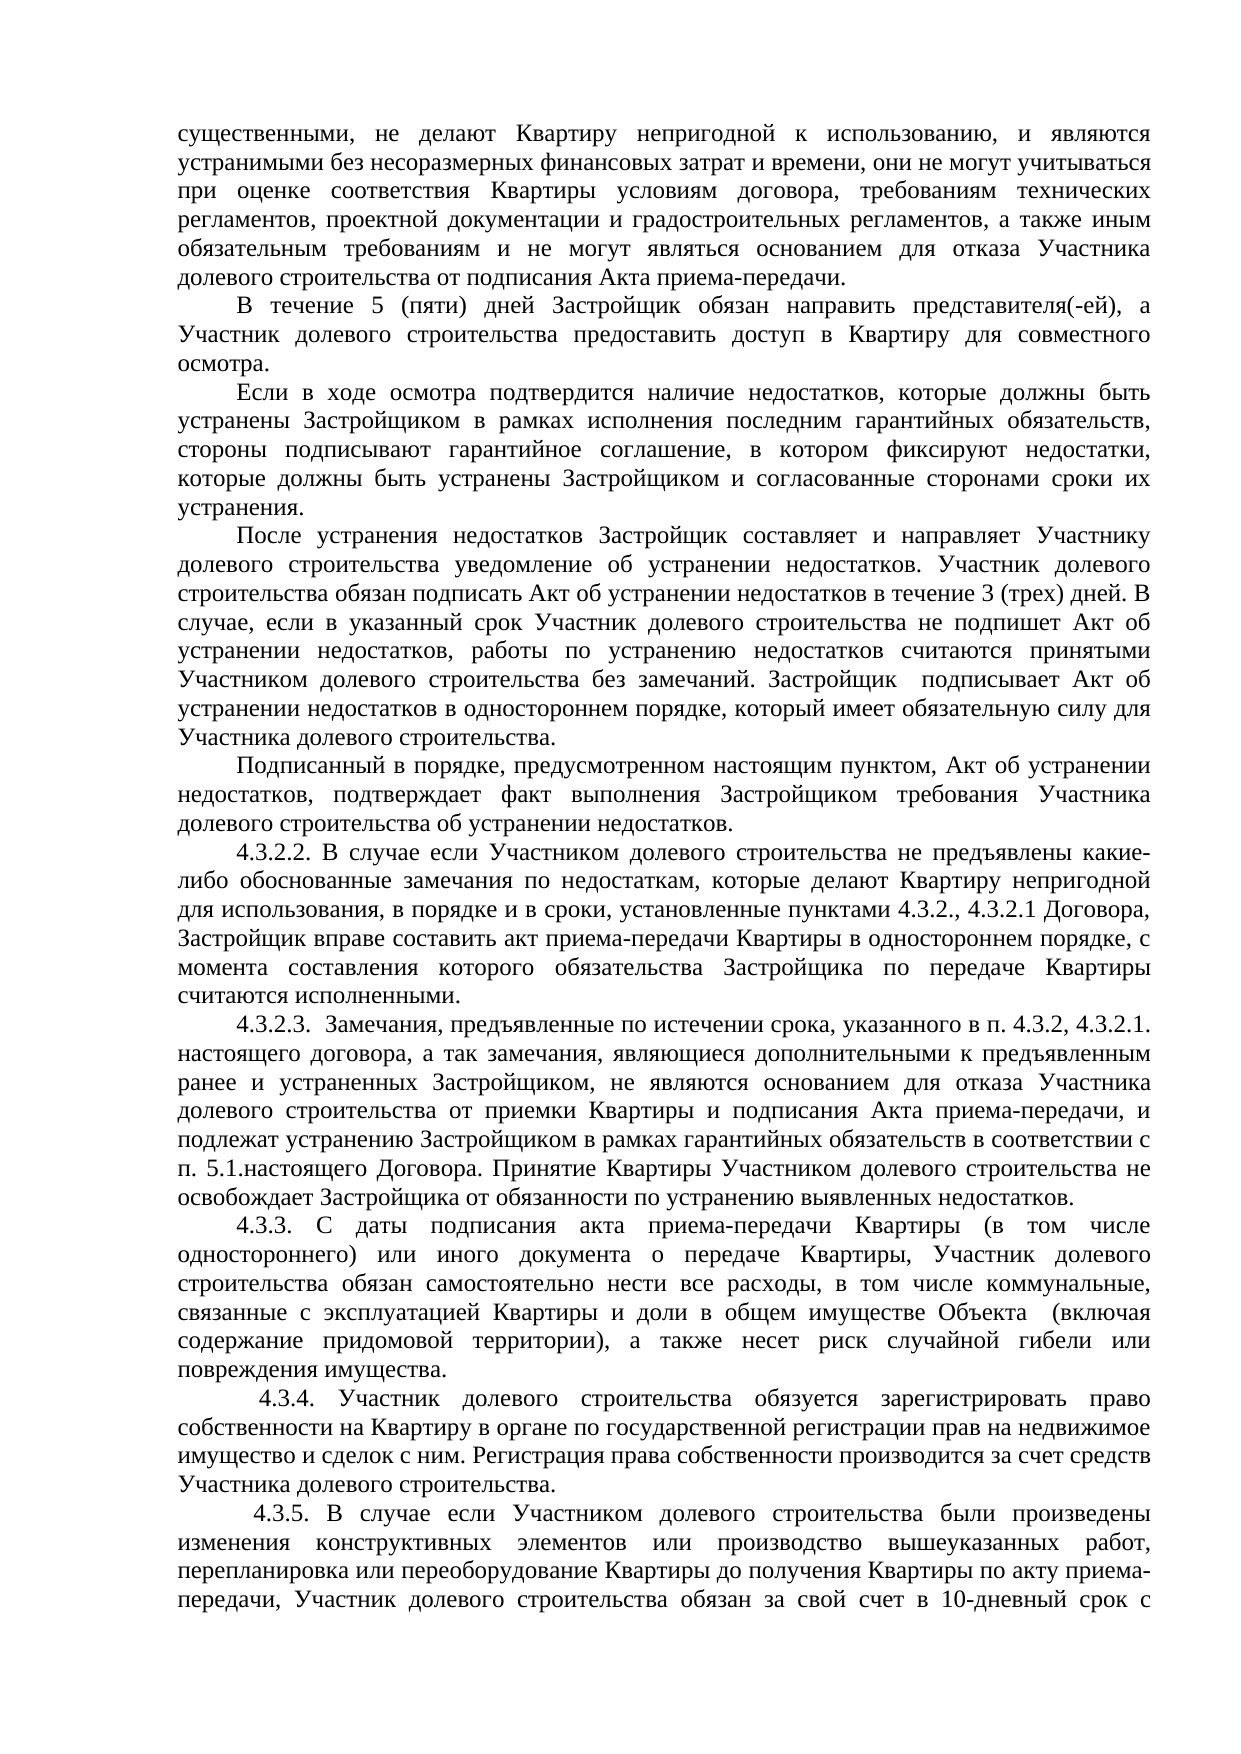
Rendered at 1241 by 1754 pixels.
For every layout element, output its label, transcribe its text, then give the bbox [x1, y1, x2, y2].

text 4.3.4. Участник долевого строительства обязуется зарегистрировать право собственности на Квартиру в органе по государственной регистрации прав на недвижимое имущество и сделок с ним. Регистрация права собственности производится за счет средств Участника долевого строительства. [177, 1383, 1152, 1498]
text После устранения недостатков Застройщик составляет и направляет Участнику долевого строительства уведомление об устранении недостатков. Участник долевого строительства обязан подписать Акт об устранении недостатков в течение 3 (трех) дней. В случае, если в указанный срок Участник долевого строительства не подпишет Акт об устранении недостатков, работы по устранению недостатков считаются принятыми Участником долевого строительства без замечаний. Застройщик подписывает Акт об устранении недостатков в одностороннем порядке, который имеет обязательную силу для Участника долевого строительства. [177, 521, 1152, 751]
text 4.3.2.3. Замечания, предъявленные по истечении срока, указанного в п. 4.3.2, 4.3.2.1. настоящего договора, а так замечания, являющиеся дополнительными к предъявленным ранее и устраненных Застройщиком, не являются основанием для отказа Участника долевого строительства от приемки Квартиры и подписания Акта приема-передачи, и подлежат устранению Застройщиком в рамках гарантийных обязательств в соответствии с п. 5.1.настоящего Договора. Принятие Квартиры Участником долевого строительства не освобождает Застройщика от обязанности по устранению выявленных недостатков. [177, 1009, 1152, 1211]
text В течение 5 (пяти) дней Застройщик обязан направить представителя(-ей), а Участник долевого строительства предоставить доступ в Квартиру для совместного осмотра. [177, 291, 1152, 377]
text 4.3.2.2. В случае если Участником долевого строительства не предъявлены какие-либо обоснованные замечания по недостаткам, которые делают Квартиру непригодной для использования, в порядке и в сроки, установленные пунктами 4.3.2., 4.3.2.1 Договора, Застройщик вправе составить акт приема-передачи Квартиры в одностороннем порядке, с момента составления которого обязательства Застройщика по передаче Квартиры считаются исполненными. [177, 837, 1152, 1009]
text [177, 118, 1152, 291]
text Подписанный в порядке, предусмотренном настоящим пунктом, Акт об устранении недостатков, подтверждает факт выполнения Застройщиком требования Участника долевого строительства об устранении недостатков. [177, 751, 1152, 837]
text 4.3.3. С даты подписания акта приема-передачи Квартиры (в том числе одностороннего) или иного документа о передаче Квартиры, Участник долевого строительства обязан самостоятельно нести все расходы, в том числе коммунальные, связанные с эксплуатацией Квартиры и доли в общем имуществе Объекта (включая содержание придомовой территории), а также несет риск случайной гибели или повреждения имущества. [177, 1211, 1152, 1383]
text Если в ходе осмотра подтвердится наличие недостатков, которые должны быть устранены Застройщиком в рамках исполнения последним гарантийных обязательств, стороны подписывают гарантийное соглашение, в котором фиксируют недостатки, которые должны быть устранены Застройщиком и согласованные сторонами сроки их устранения. [177, 377, 1152, 521]
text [177, 1498, 1152, 1613]
